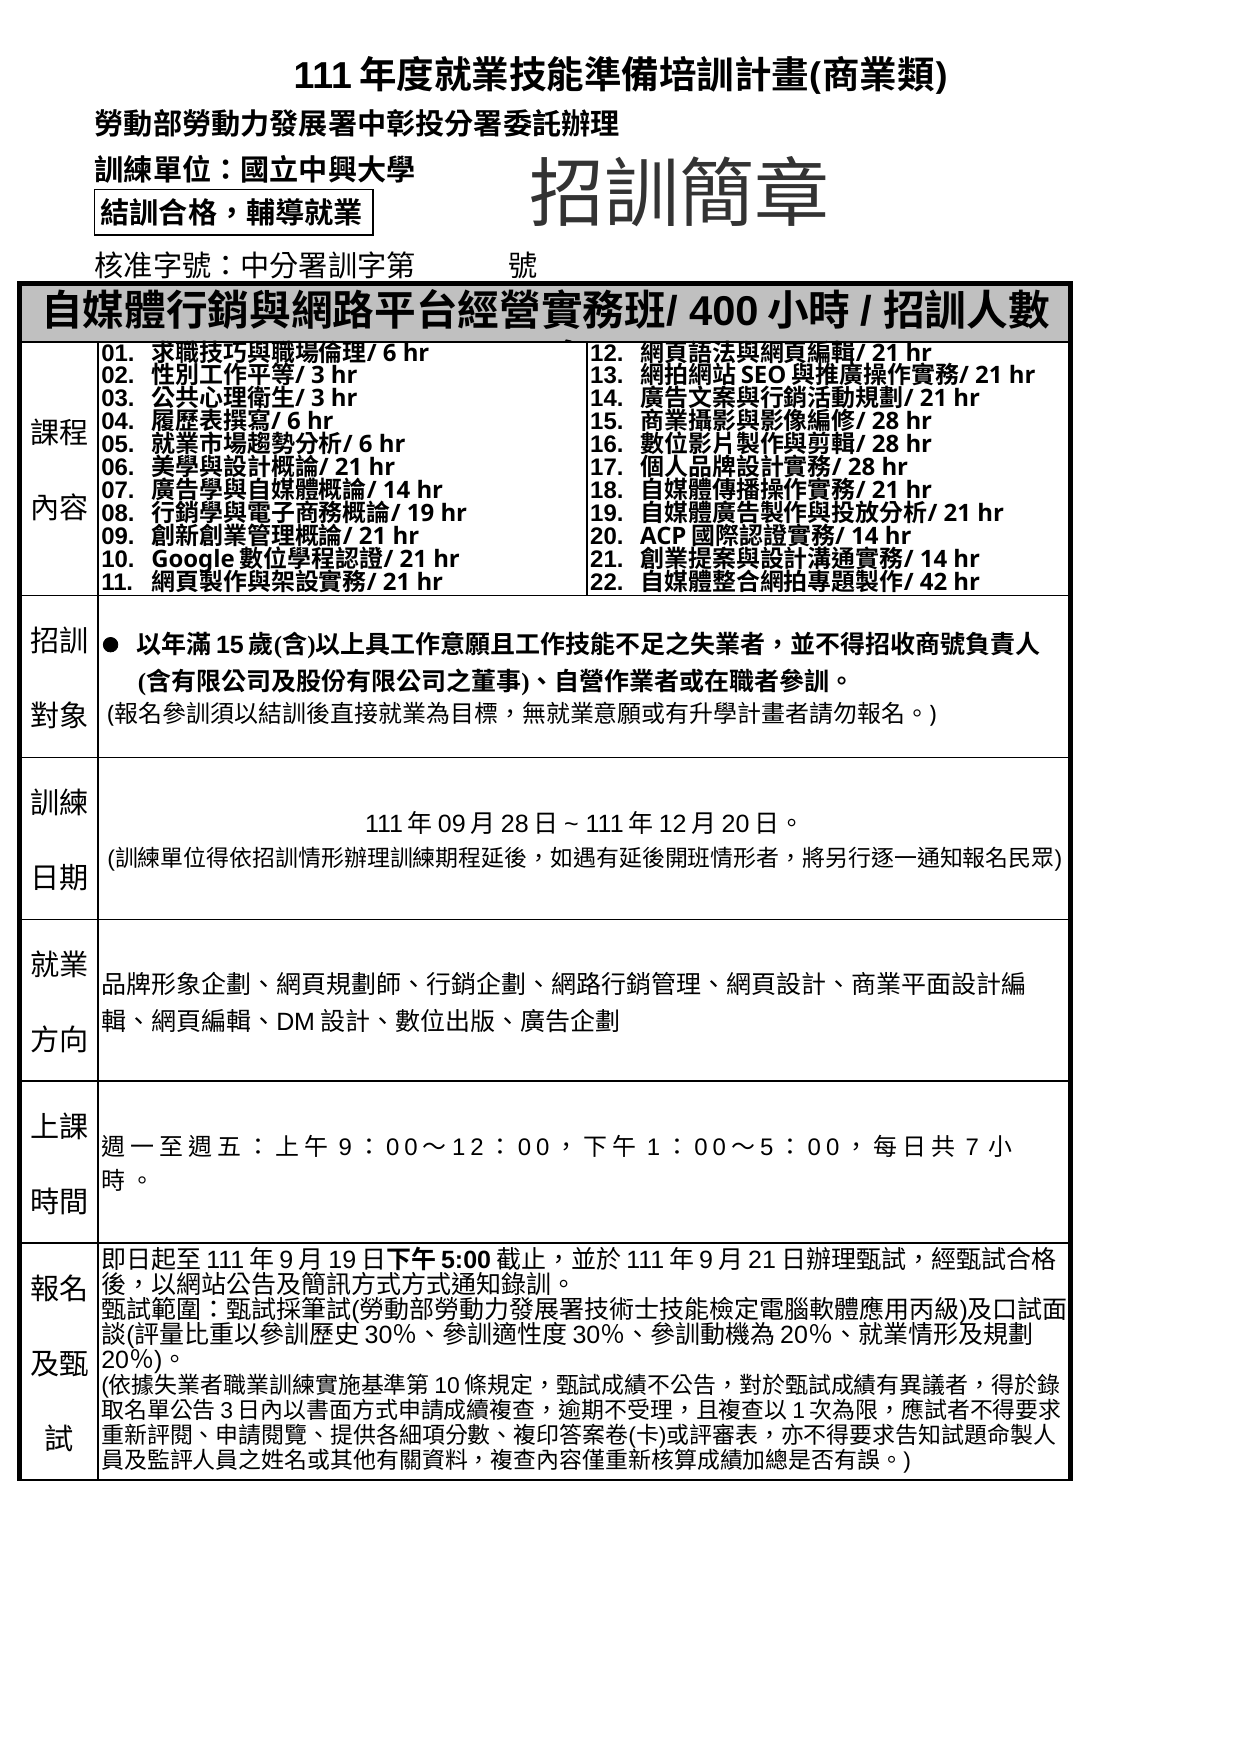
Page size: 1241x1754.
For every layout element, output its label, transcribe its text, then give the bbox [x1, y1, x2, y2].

text 111年度就業技能準備培訓計畫(商業類) [94, 52, 1146, 98]
table_cell 以年滿15歲(含)以上具工作意願且工作技能不足之失業者，並不得招收商號負責人(含有限公司及股份有限公司之董事)、自營作業者或在職者參訓。 (報名參訓須以結訓後直接就業為目標，無就業意願或有升學計畫者請勿報名。) [99, 596, 1068, 757]
text 勞動部勞動力發展署中彰投分署委託辦理 [94, 98, 1146, 144]
table_cell 報名及甄試 [22, 1244, 97, 1479]
table_cell 課程內容 [22, 343, 97, 595]
table_cell 網頁語法與網頁編輯/ 21 hr 網拍網站SEO與推廣操作實務/ 21 hr 廣告文案與行銷活動規劃/ 21 hr 商業攝影與影像編修/ 28 hr 數位影片製作與剪輯/ 28 hr 個人品牌設計實務/ 28 hr 自媒體傳播操作實務/ 21 hr 自媒體廣告製作與投放分析/ 21 hr ACP國際認證實務/ 14 hr 創業提案與設計溝通實務/ 14 hr 自媒體整合網拍專題製作/ 42 hr [588, 343, 1068, 595]
table_cell 就業方向 [22, 920, 97, 1080]
table_cell 招訓對象 [22, 596, 97, 757]
table_cell 111年09月28日 ~ 111年12月20日。 (訓練單位得依招訓情形辦理訓練期程延後，如遇有延後開班情形者，將另行逐一通知報名民眾) [99, 758, 1068, 919]
text 訓練單位：國立中興大學 [94, 144, 1146, 189]
table_cell 週一至週五：上午9：00～12：00，下午1：00～5：00，每日共7小時。 [99, 1082, 1068, 1242]
table_header 自媒體行銷與網路平台經營實務班/ 400小時 / 招訓人數30名 [22, 286, 1068, 341]
table_cell 品牌形象企劃、網頁規劃師、行銷企劃、網路行銷管理、網頁設計、商業平面設計編輯、網頁編輯、DM設計、數位出版、廣告企劃 [99, 920, 1068, 1080]
table_cell 即日起至111年9月19日下午5:00截止，並於111年9月21日辦理甄試，經甄試合格後，以網站公告及簡訊方式方式通知錄訓。 甄試範圍：甄試採筆試(勞動部勞動力發展署技術士技能檢定電腦軟體應用丙級)及口試面談(評量比重以參訓歷史30％、參訓適性度30％、參訓動機為20％、就業情形及規劃20％)。 (依據失業者職業訓練實施基準第10條規定，甄試成績不公告，對於甄試成績有異議者，得於錄取名單公告3日內以書面方式申請成續複查，逾期不受理，且複查以1次為限，應試者不得要求重新評閱、申請閱覽、提供各細項分數、複印答案卷(卡)或評審表，亦不得要求告知試題命製人員及監評人員之姓名或其他有關資料，複查內容僅重新核算成績加總是否有誤。) [99, 1244, 1068, 1479]
table_cell 上課時間 [22, 1082, 97, 1242]
table_cell 求職技巧與職場倫理/ 6 hr 性別工作平等/ 3 hr 公共心理衛生/ 3 hr 履歷表撰寫/ 6 hr 就業市場趨勢分析/ 6 hr 美學與設計概論/ 21 hr 廣告學與自媒體概論/ 14 hr 行銷學與電子商務概論/ 19 hr 創新創業管理概論/ 21 hr Google數位學程認證/ 21 hr 網頁製作與架設實務/ 21 hr [99, 343, 586, 595]
table_cell 訓練日期 [22, 758, 97, 919]
text 核准字號：中分署訓字第 號 [94, 256, 1146, 281]
